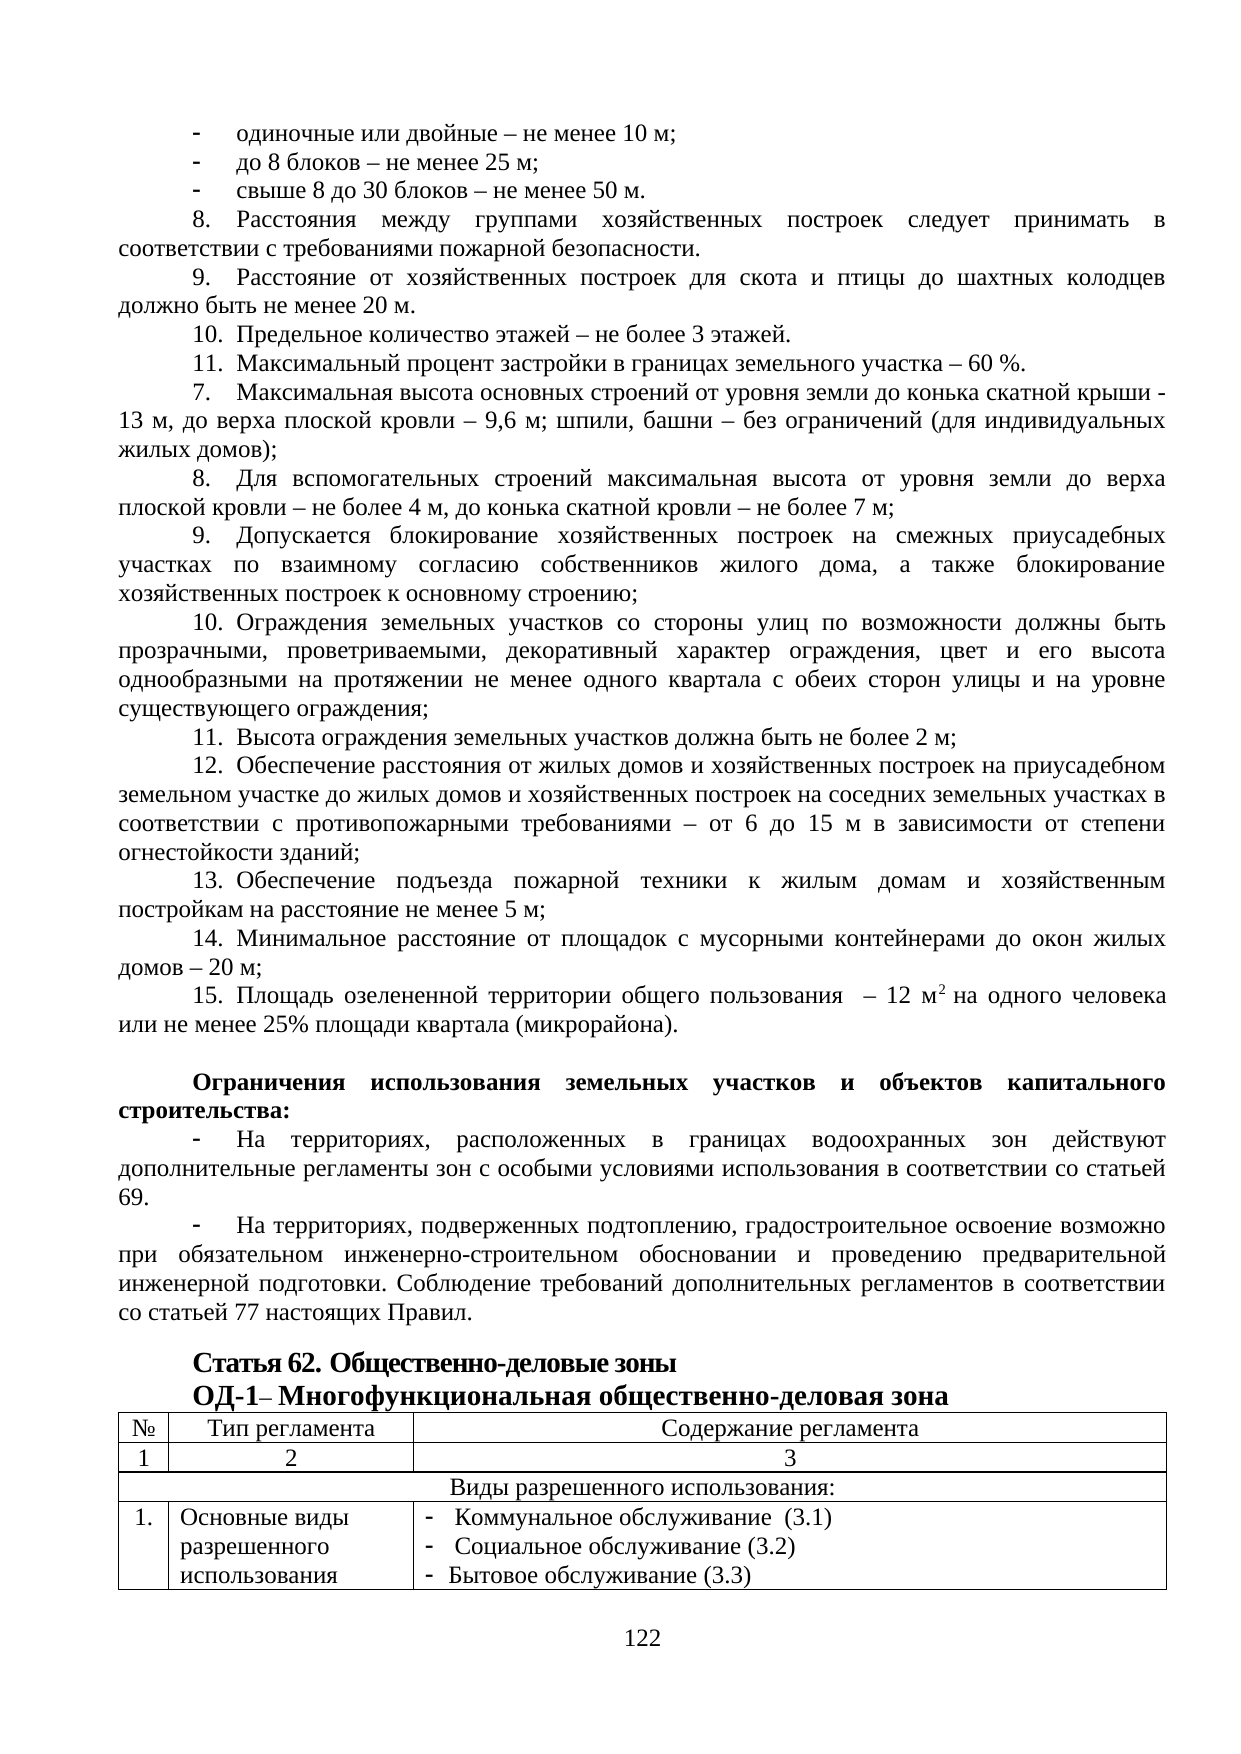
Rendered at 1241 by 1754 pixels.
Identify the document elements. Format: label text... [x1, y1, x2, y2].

text Статья 62. Общественно-деловые зоны [118, 1345, 1167, 1378]
list свыше 8 до 30 блоков – не менее 50 м. [118, 176, 1167, 204]
table_cell Виды разрешенного использования: [119, 1473, 1166, 1501]
table_cell 1 [119, 1443, 168, 1471]
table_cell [414, 1502, 1166, 1588]
list Площадь озелененной территории общего пользования – 12 м2 на одного человека или не менее 25% площади квартала (микрорайона). [118, 981, 1167, 1038]
table_cell 1. [119, 1502, 168, 1588]
list Максимальная высота основных строений от уровня земли до конька скатной крыши -13 м, до верха плоской кровли – 9,6 м; шпили, башни – без ограничений (для индивидуальных жилых домов); [118, 377, 1167, 463]
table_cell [169, 1502, 413, 1588]
list Допускается блокирование хозяйственных построек на смежных приусадебных участках по взаимному согласию собственников жилого дома, а также блокирование хозяйственных построек к основному строению; [118, 521, 1167, 607]
list Минимальное расстояние от площадок с мусорными контейнерами до окон жилых домов – 20 м; [118, 923, 1167, 981]
list до 8 блоков – не менее 25 м; [118, 147, 1167, 176]
list Расстояния между группами хозяйственных построек следует принимать в соответствии с требованиями пожарной безопасности. [118, 204, 1167, 262]
list одиночные или двойные – не менее 10 м; [118, 118, 1167, 147]
table_cell 3 [414, 1443, 1166, 1471]
table_cell 2 [169, 1443, 413, 1471]
list Ограждения земельных участков со стороны улиц по возможности должны быть прозрачными, проветриваемыми, декоративный характер ограждения, цвет и его высота однообразными на протяжении не менее одного квартала с обеих сторон улицы и на уровне существующего ограждения; [118, 607, 1167, 722]
list Для вспомогательных строений максимальная высота от уровня земли до верха плоской кровли – не более 4 м, до конька скатной кровли – не более 7 м; [118, 463, 1167, 521]
list На территориях, расположенных в границах водоохранных зон действуют дополнительные регламенты зон с особыми условиями использования в соответствии со статьей 69. [118, 1124, 1167, 1211]
table_header № [119, 1413, 168, 1442]
table_header Содержание регламента [414, 1413, 1166, 1442]
table_header Тип регламента [169, 1413, 413, 1442]
list На территориях, подверженных подтоплению, градостроительное освоение возможно при обязательном инженерно-строительном обосновании и проведению предварительной инженерной подготовки. Соблюдение требований дополнительных регламентов в соответствии со статьей 77 настоящих Правил. [118, 1211, 1167, 1326]
list Предельное количество этажей – не более 3 этажей. [118, 319, 1167, 348]
list Высота ограждения земельных участков должна быть не более 2 м; [118, 722, 1167, 751]
text Ограничения использования земельных участков и объектов капитального строительства: [118, 1067, 1167, 1124]
list Обеспечение подъезда пожарной техники к жилым домам и хозяйственным постройкам на расстояние не менее 5 м; [118, 866, 1167, 923]
list Максимальный процент застройки в границах земельного участка – 60 %. [118, 348, 1167, 377]
text ОД-1– Многофункциональная общественно-деловая зона [118, 1378, 1167, 1412]
list Обеспечение расстояния от жилых домов и хозяйственных построек на приусадебном земельном участке до жилых домов и хозяйственных построек на соседних земельных участках в соответствии с противопожарными требованиями – от 6 до 15 м в зависимости от степени огнестойкости зданий; [118, 751, 1167, 866]
list Расстояние от хозяйственных построек для скота и птицы до шахтных колодцев должно быть не менее 20 м. [118, 262, 1167, 319]
